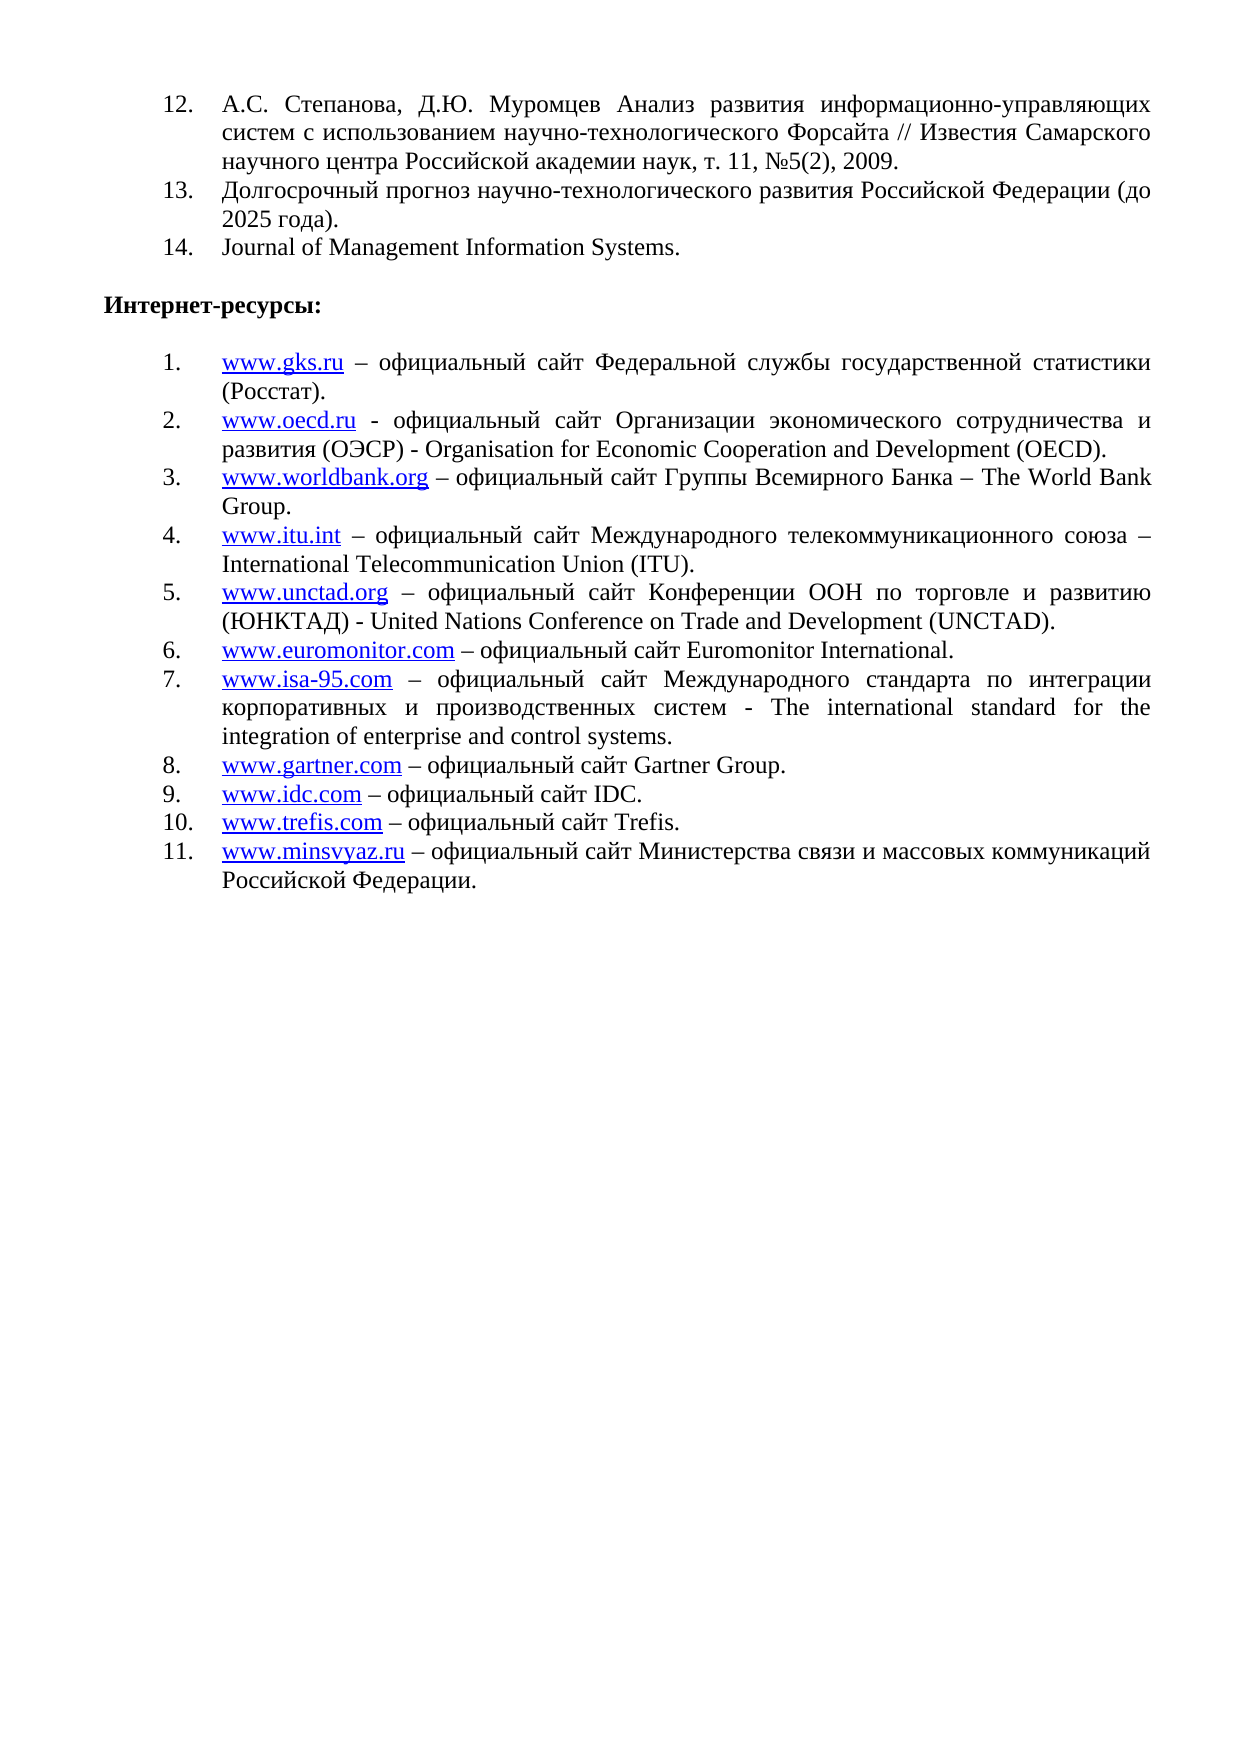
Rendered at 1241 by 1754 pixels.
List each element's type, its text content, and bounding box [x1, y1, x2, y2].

list www.minsvyaz.ru – официальный сайт Министерства связи и массовых коммуникаций Российской Федерации. [162, 836, 1152, 894]
text Интернет-ресурсы: [103, 290, 1152, 319]
list www.gartner.com – официальный сайт Gartner Group. [162, 750, 1152, 779]
list www.isa-95.com – официальный сайт Международного стандарта по интеграции корпоративных и производственных систем - The international standard for the integration of enterprise and control systems. [162, 664, 1152, 750]
list www.worldbank.org – официальный сайт Группы Всемирного Банка – The World Bank Group. [162, 462, 1152, 520]
list Journal of Management Information Systems. [162, 232, 1152, 261]
list Долгосрочный прогноз научно-технологического развития Российской Федерации (до 2025 года). [162, 175, 1152, 232]
list www.trefis.com – официальный сайт Trefis. [162, 807, 1152, 836]
list А.С. Степанова, Д.Ю. Муромцев Анализ развития информационно-управляющих систем с использованием научно-технологического Форсайта // Известия Самарского научного центра Российской академии наук, т. 11, №5(2), 2009. [162, 89, 1152, 175]
list www.unctad.org – официальный сайт Конференции ООН по торговле и развитию (ЮНКТАД) - United Nations Conference on Trade and Development (UNCTAD). [162, 577, 1152, 635]
list www.idc.com – официальный сайт IDC. [162, 779, 1152, 807]
list www.itu.int – официальный сайт Международного телекоммуникационного союза – International Telecommunication Union (ITU). [162, 520, 1152, 577]
list www.gks.ru – официальный сайт Федеральной службы государственной статистики (Росстат). [162, 347, 1152, 405]
list www.oecd.ru - официальный сайт Организации экономического сотрудничества и развития (ОЭСР) - Organisation for Economic Cooperation and Development (OECD). [162, 405, 1152, 462]
list www.euromonitor.com – официальный сайт Euromonitor International. [162, 635, 1152, 664]
